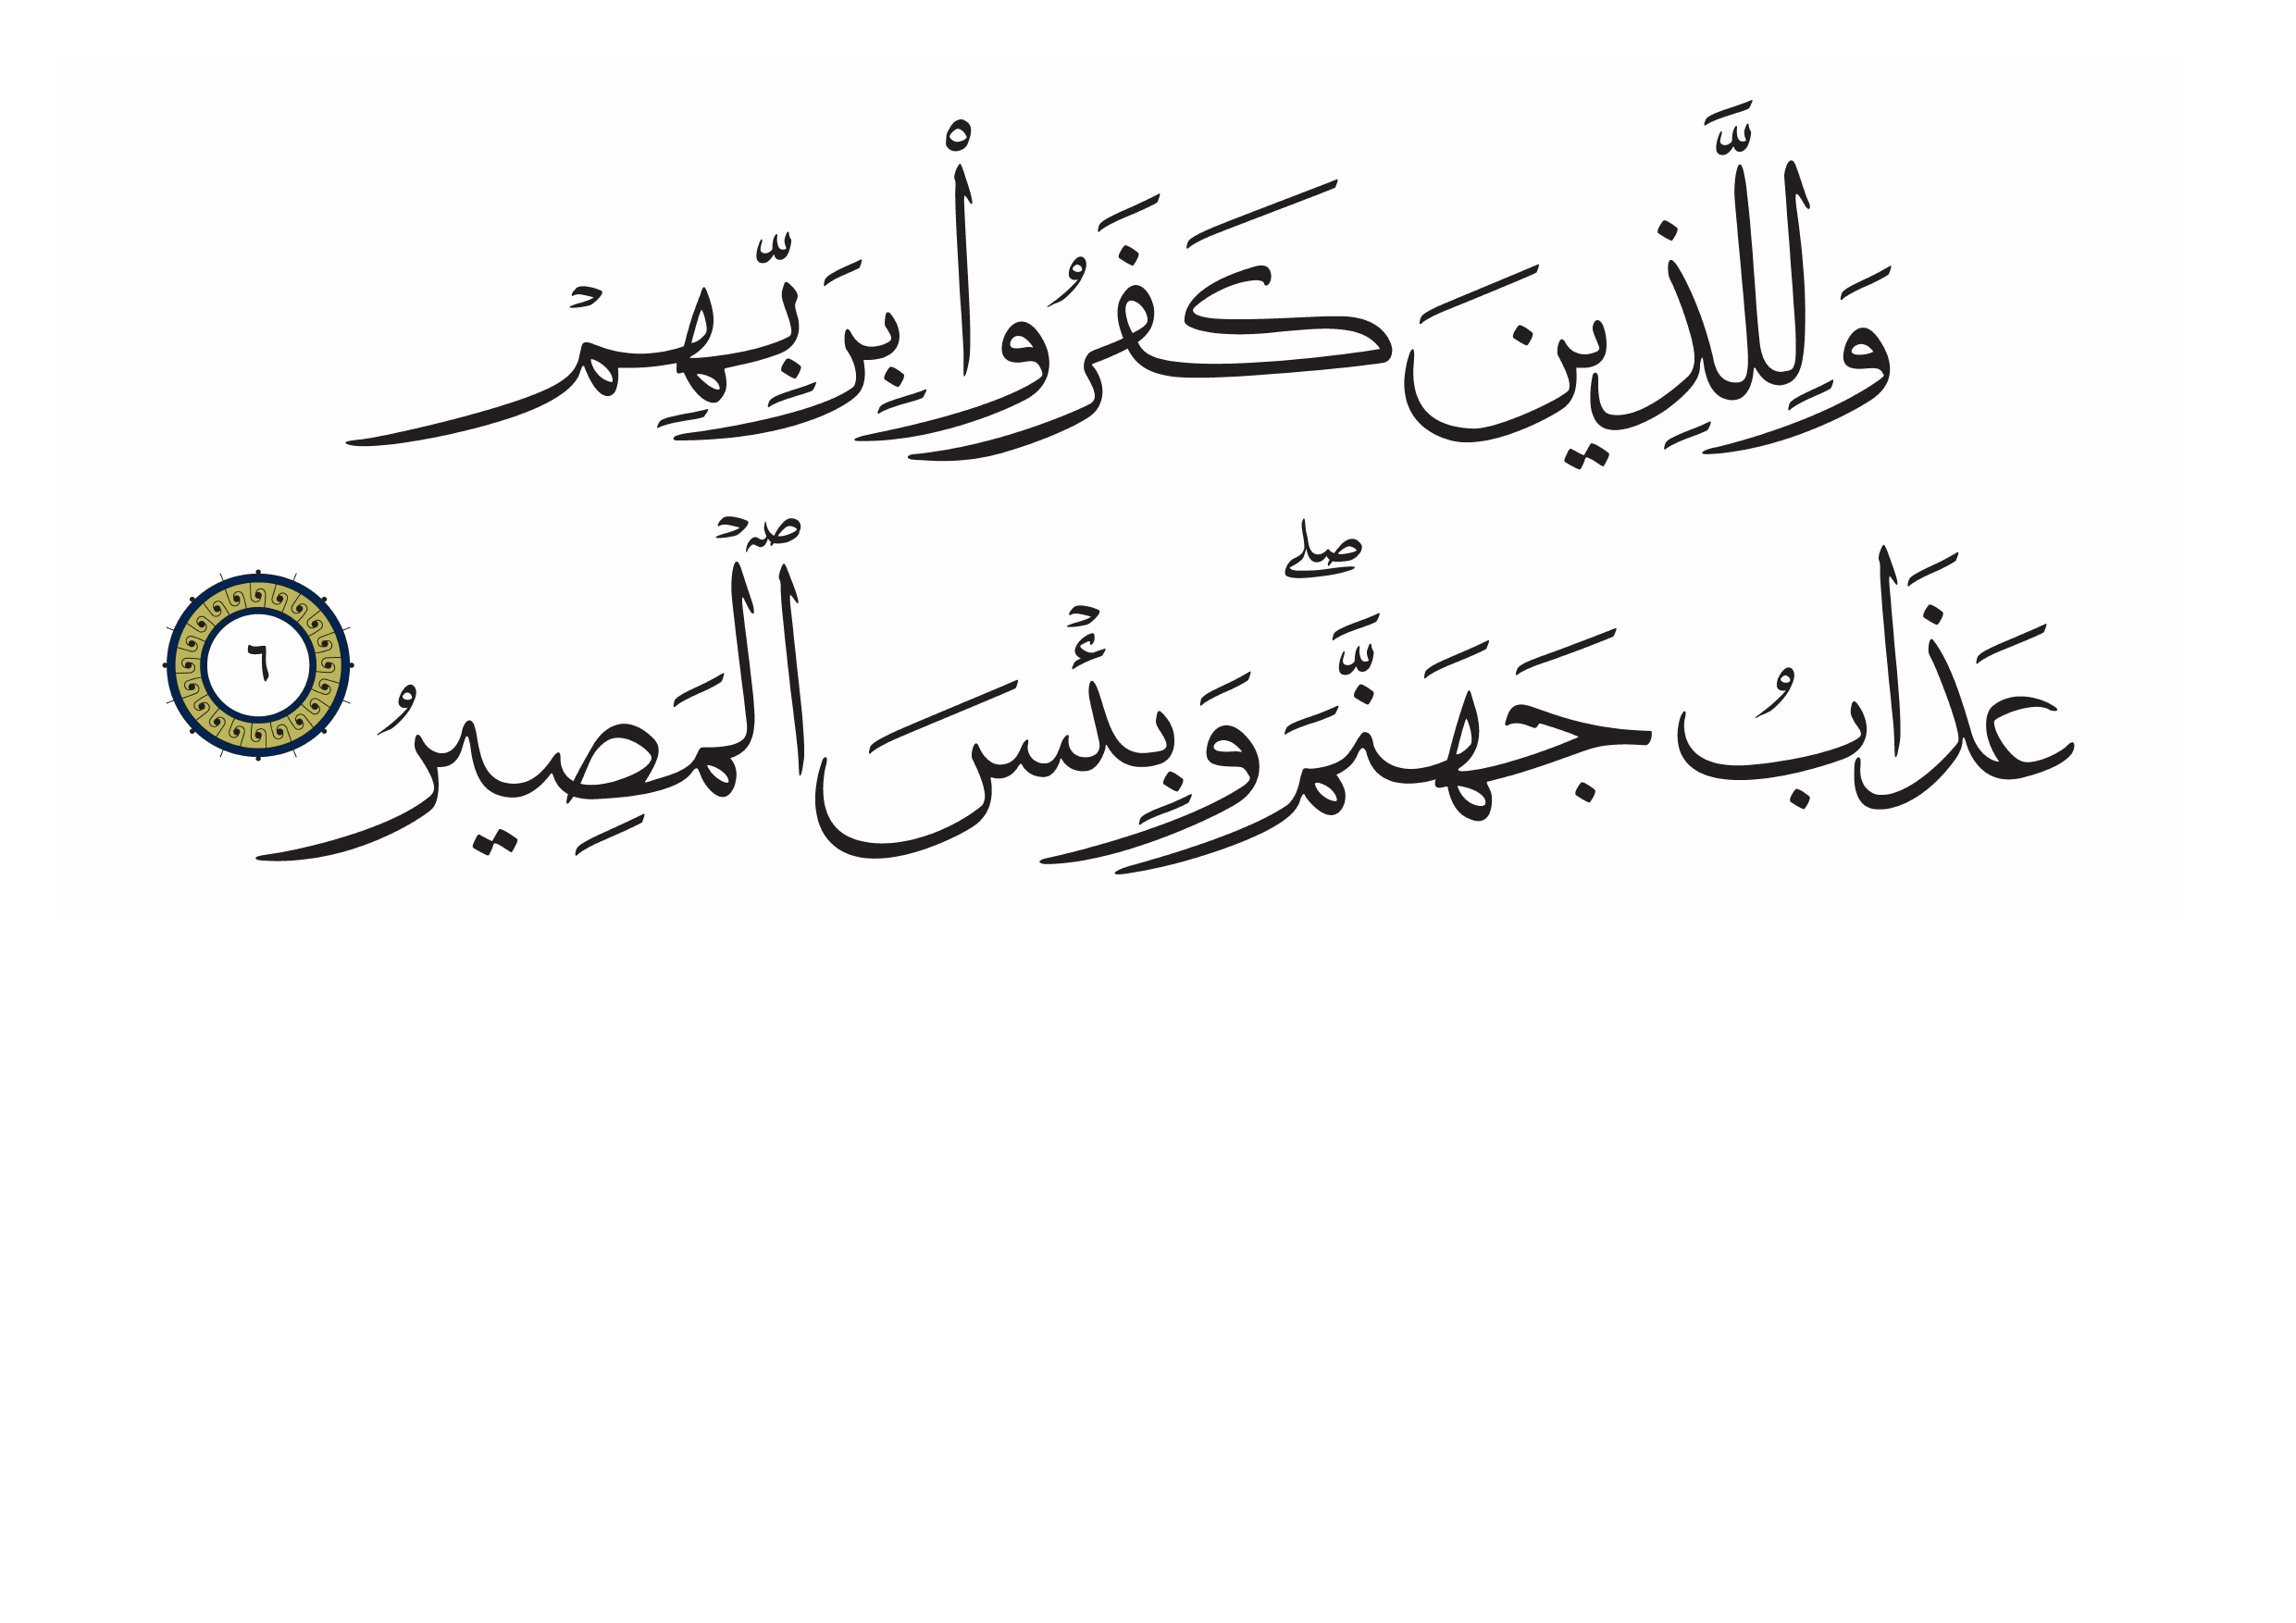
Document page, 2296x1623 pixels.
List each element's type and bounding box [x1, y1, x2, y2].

picture [57, 57, 2179, 917]
